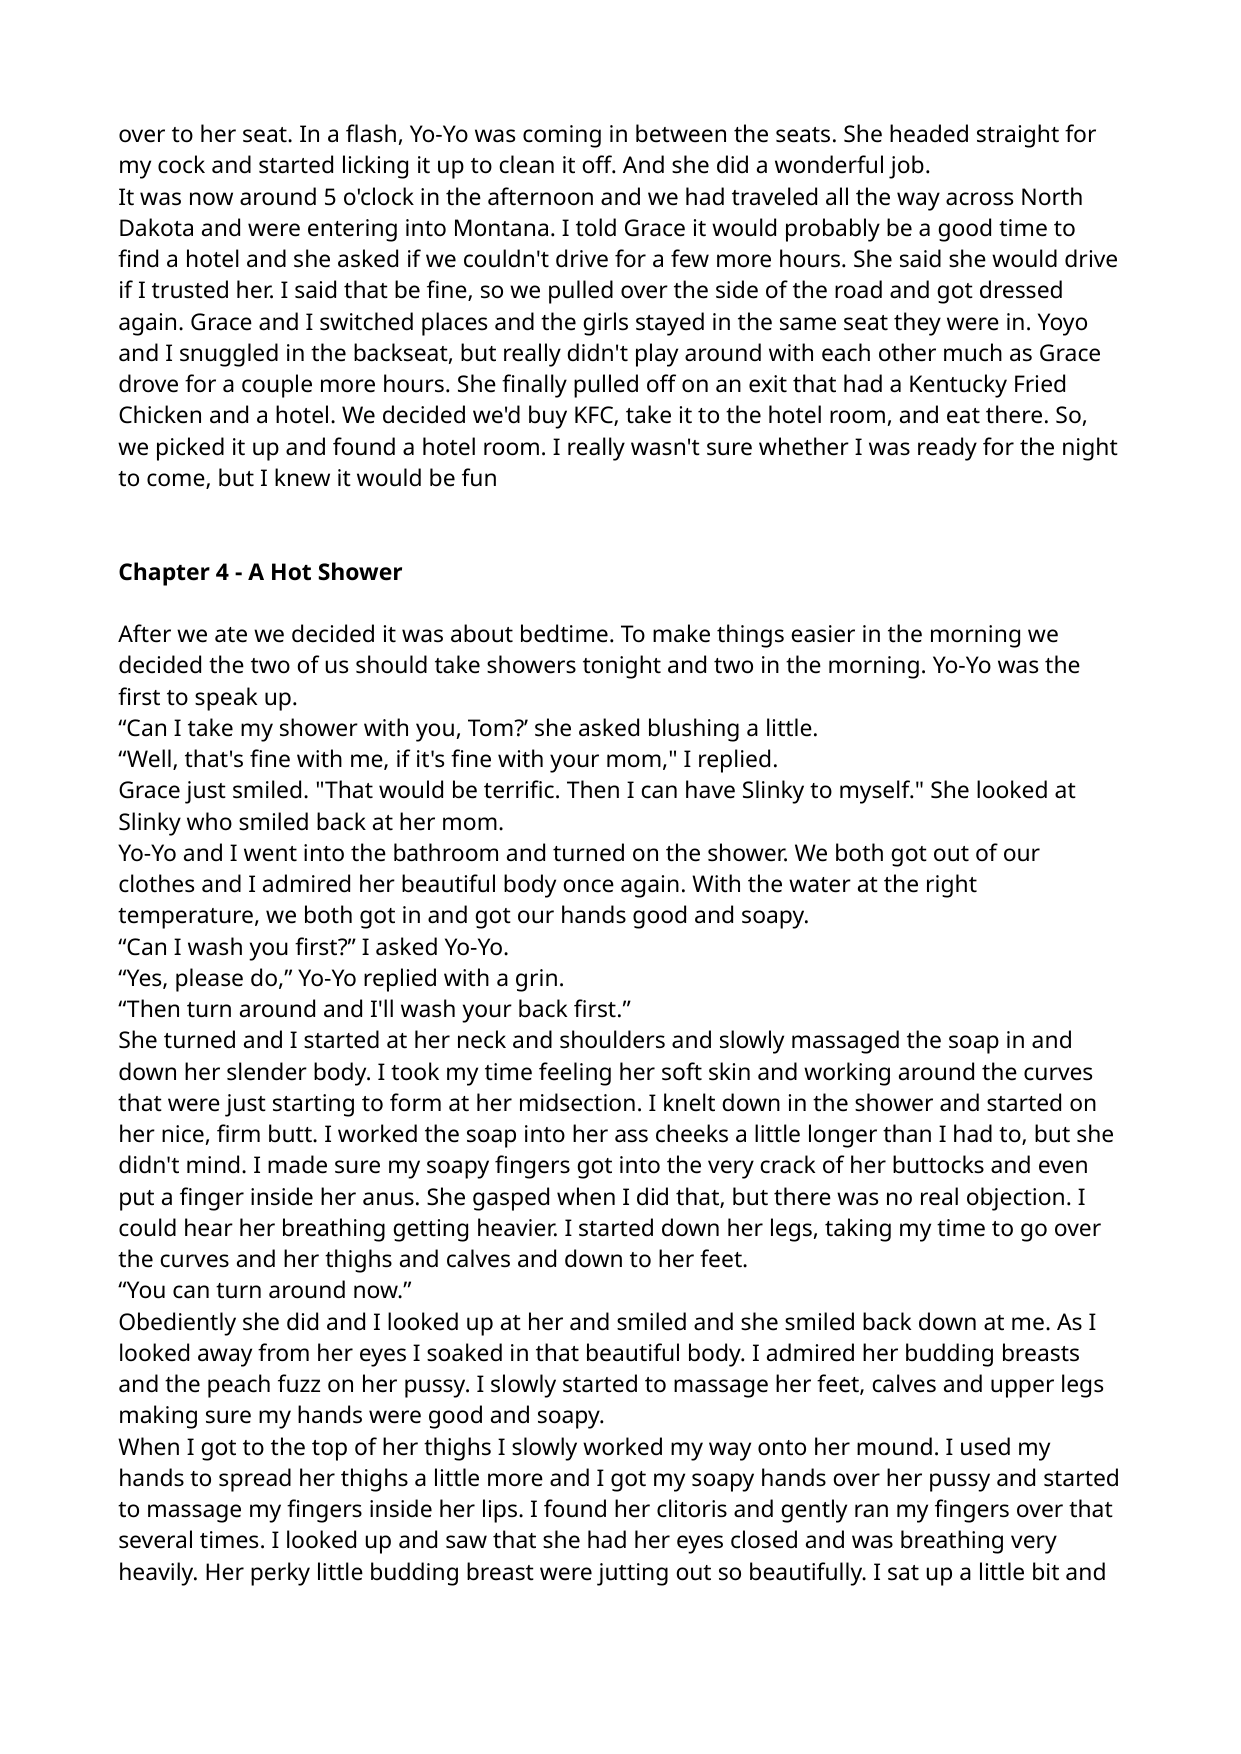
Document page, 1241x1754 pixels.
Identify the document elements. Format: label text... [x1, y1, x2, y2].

text After we ate we decided it was about bedtime. To make things easier in the morning we decided the two of us should take showers tonight and two in the morning. Yo-Yo was the first to speak up. [118, 618, 1122, 712]
text “Well, that's fine with me, if it's fine with your mom," I replied. [118, 743, 1122, 774]
text Chapter 4 - A Hot Shower [118, 556, 1122, 587]
text “You can turn around now.” [118, 1274, 1122, 1306]
text “Can I wash you first?” I asked Yo-Yo. [118, 931, 1122, 962]
text Grace just smiled. "That would be terrific. Then I can have Slinky to myself." She looked at Slinky who smiled back at her mom. [118, 774, 1122, 837]
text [118, 118, 1122, 181]
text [118, 1431, 1122, 1587]
text Yo-Yo and I went into the bathroom and turned on the shower. We both got out of our clothes and I admired her beautiful body once again. With the water at the right temperature, we both got in and got our hands good and soapy. [118, 837, 1122, 931]
text She turned and I started at her neck and shoulders and slowly massaged the soap in and down her slender body. I took my time feeling her soft skin and working around the curves that were just starting to form at her midsection. I knelt down in the shower and started on her nice, firm butt. I worked the soap into her ass cheeks a little longer than I had to, but she didn't mind. I made sure my soapy fingers got into the very crack of her buttocks and even put a finger inside her anus. She gasped when I did that, but there was no real objection. I could hear her breathing getting heavier. I started down her legs, taking my time to go over the curves and her thighs and calves and down to her feet. [118, 1024, 1122, 1274]
text “Can I take my shower with you, Tom?’ she asked blushing a little. [118, 712, 1122, 743]
text “Then turn around and I'll wash your back first.” [118, 993, 1122, 1024]
text “Yes, please do,” Yo-Yo replied with a grin. [118, 962, 1122, 993]
text It was now around 5 o'clock in the afternoon and we had traveled all the way across North Dakota and were entering into Montana. I told Grace it would probably be a good time to find a hotel and she asked if we couldn't drive for a few more hours. She said she would drive if I trusted her. I said that be fine, so we pulled over the side of the road and got dressed again. Grace and I switched places and the girls stayed in the same seat they were in. Yoyo and I snuggled in the backseat, but really didn't play around with each other much as Grace drove for a couple more hours. She finally pulled off on an exit that had a Kentucky Fried Chicken and a hotel. We decided we'd buy KFC, take it to the hotel room, and eat there. So, we picked it up and found a hotel room. I really wasn't sure whether I was ready for the night to come, but I knew it would be fun [118, 181, 1122, 493]
text Obediently she did and I looked up at her and smiled and she smiled back down at me. As I looked away from her eyes I soaked in that beautiful body. I admired her budding breasts and the peach fuzz on her pussy. I slowly started to massage her feet, calves and upper legs making sure my hands were good and soapy. [118, 1306, 1122, 1431]
